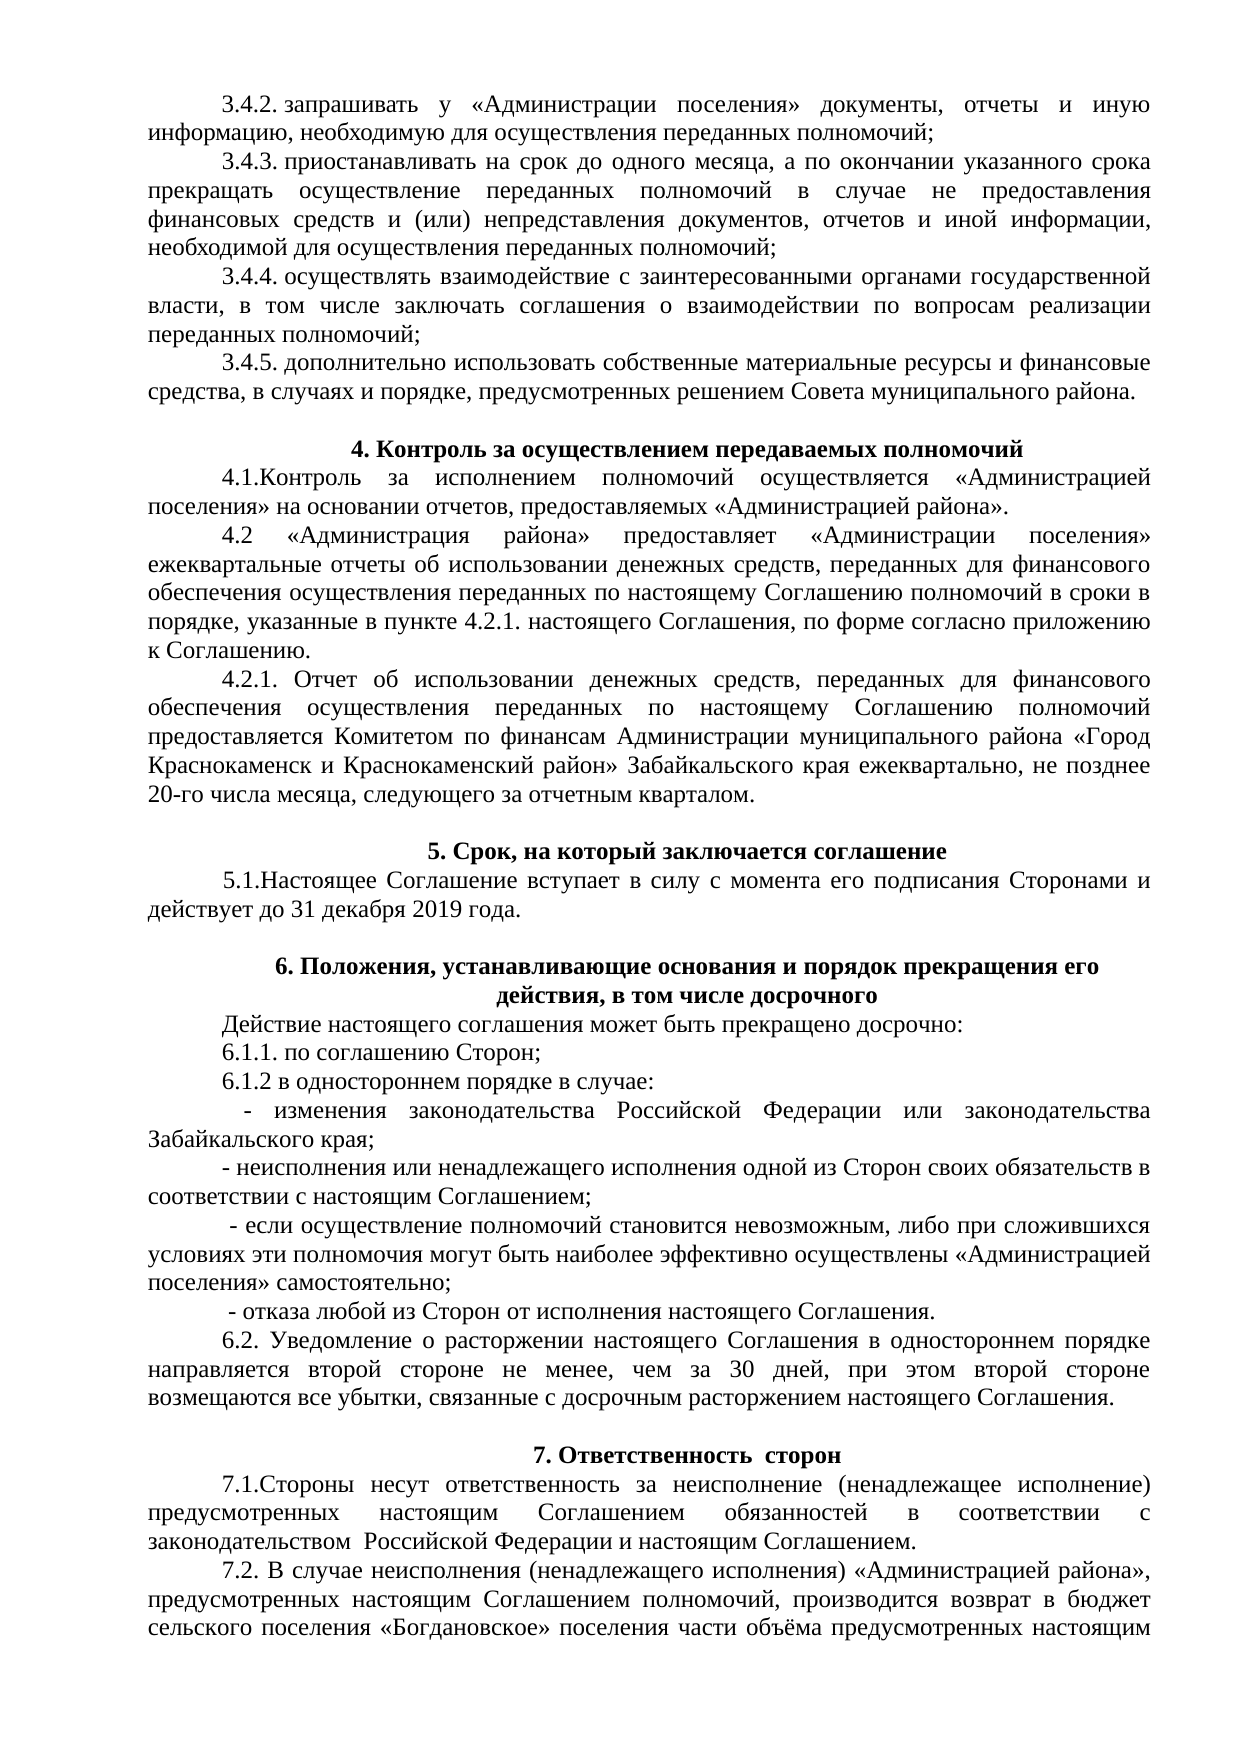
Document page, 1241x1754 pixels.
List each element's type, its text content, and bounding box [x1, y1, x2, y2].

text 4.2 «Администрация района» предоставляет «Администрации поселения» ежеквартальные отчеты об использовании денежных средств, переданных для финансового обеспечения осуществления переданных по настоящему Соглашению полномочий в сроки в порядке, указанные в пункте 4.2.1. настоящего Соглашения, по форме согласно приложению к Соглашению. [148, 520, 1152, 664]
text 6.2. Уведомление о расторжении настоящего Соглашения в одностороннем порядке направляется второй стороне не менее, чем за 30 дней, при этом второй стороне возмещаются все убытки, связанные с досрочным расторжением настоящего Соглашения. [148, 1325, 1152, 1411]
text 6.1.1. по соглашению Сторон; [148, 1037, 1152, 1066]
text Действие настоящего соглашения может быть прекращено досрочно: [148, 1009, 1152, 1037]
list 5.1.Настоящее Соглашение вступает в силу с момента его подписания Сторонами и действует до 31 декабря 2019 года. [148, 865, 1152, 922]
text 3.4.4. осуществлять взаимодействие с заинтересованными органами государственной власти, в том числе заключать соглашения о взаимодействии по вопросам реализации переданных полномочий; [148, 261, 1152, 347]
text 3.4.2. запрашивать у «Администрации поселения» документы, отчеты и иную информацию, необходимую для осуществления переданных полномочий; [148, 89, 1152, 146]
list 3.4.5. дополнительно использовать собственные материальные ресурсы и финансовые средства, в случаях и порядке, предусмотренных решением Совета муниципального района. [148, 347, 1152, 405]
list 6. Положения, устанавливающие основания и порядок прекращения его действия, в том числе досрочного [223, 951, 1152, 1009]
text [148, 1555, 1152, 1641]
list 7. Ответственность сторон [223, 1440, 1152, 1469]
text 3.4.3. приостанавливать на срок до одного месяца, а по окончании указанного срока прекращать осуществление переданных полномочий в случае не предоставления финансовых средств и (или) непредставления документов, отчетов и иной информации, необходимой для осуществления переданных полномочий; [148, 146, 1152, 261]
text 7.1.Стороны несут ответственность за неисполнение (ненадлежащее исполнение) предусмотренных настоящим Соглашением обязанностей в соответствии с законодательством Российской Федерации и настоящим Соглашением. [148, 1469, 1152, 1555]
text - если осуществление полномочий становится невозможным, либо при сложившихся условиях эти полномочия могут быть наиболее эффективно осуществлены «Администрацией поселения» самостоятельно; [148, 1210, 1152, 1296]
text 6.1.2 в одностороннем порядке в случае: [148, 1066, 1152, 1095]
text - изменения законодательства Российской Федерации или законодательства Забайкальского края; [148, 1095, 1152, 1152]
text - отказа любой из Сторон от исполнения настоящего Соглашения. [148, 1296, 1152, 1325]
list 5. Срок, на который заключается соглашение [223, 836, 1152, 865]
list 4. Контроль за осуществлением передаваемых полномочий [223, 434, 1152, 462]
text 4.1.Контроль за исполнением полномочий осуществляется «Администрацией поселения» на основании отчетов, предоставляемых «Администрацией района». [148, 462, 1152, 520]
text - неисполнения или ненадлежащего исполнения одной из Сторон своих обязательств в соответствии с настоящим Соглашением; [148, 1152, 1152, 1210]
text 4.2.1. Отчет об использовании денежных средств, переданных для финансового обеспечения осуществления переданных по настоящему Соглашению полномочий предоставляется Комитетом по финансам Администрации муниципального района «Город Краснокаменск и Краснокаменский район» Забайкальского края ежеквартально, не позднее 20-го числа месяца, следующего за отчетным кварталом. [148, 664, 1152, 807]
